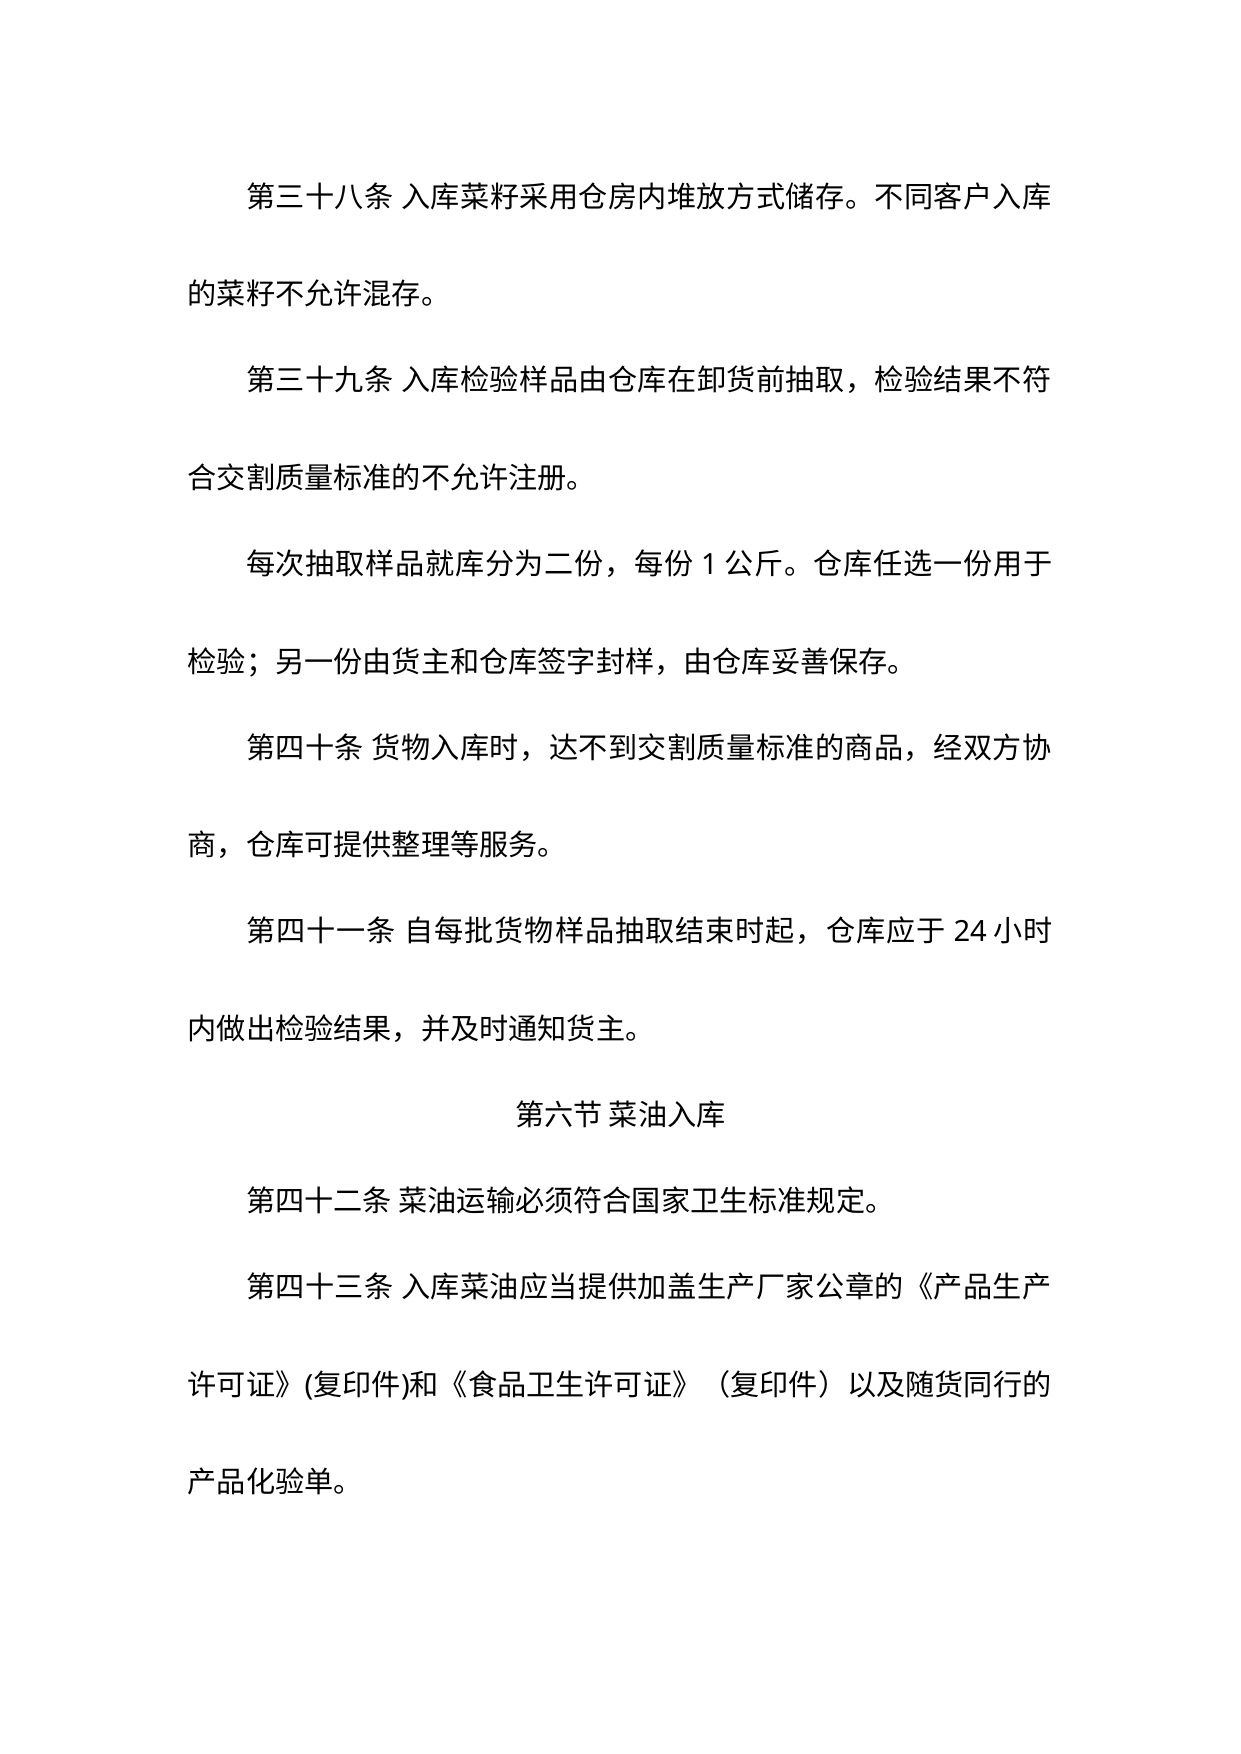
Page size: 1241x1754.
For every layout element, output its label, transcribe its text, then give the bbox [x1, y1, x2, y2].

text 第四十三条 入库菜油应当提供加盖生产厂家公章的《产品生产许可证》(复印件)和《食品卫生许可证》（复印件）以及随货同行的产品化验单。 [187, 1252, 1053, 1512]
text 每次抽取样品就库分为二份，每份1公斤。仓库任选一份用于检验；另一份由货主和仓库签字封样，由仓库妥善保存。 [187, 529, 1053, 692]
text 第六节 菜油入库 [187, 1080, 1053, 1145]
text 第三十八条 入库菜籽采用仓房内堆放方式储存。不同客户入库的菜籽不允许混存。 [187, 162, 1053, 324]
text 第四十一条 自每批货物样品抽取结束时起，仓库应于24小时内做出检验结果，并及时通知货主。 [187, 897, 1053, 1059]
text 第三十九条 入库检验样品由仓库在卸货前抽取，检验结果不符合交割质量标准的不允许注册。 [187, 346, 1053, 508]
text 第四十条 货物入库时，达不到交割质量标准的商品，经双方协商，仓库可提供整理等服务。 [187, 713, 1053, 875]
text 第四十二条 菜油运输必须符合国家卫生标准规定。 [187, 1166, 1053, 1231]
